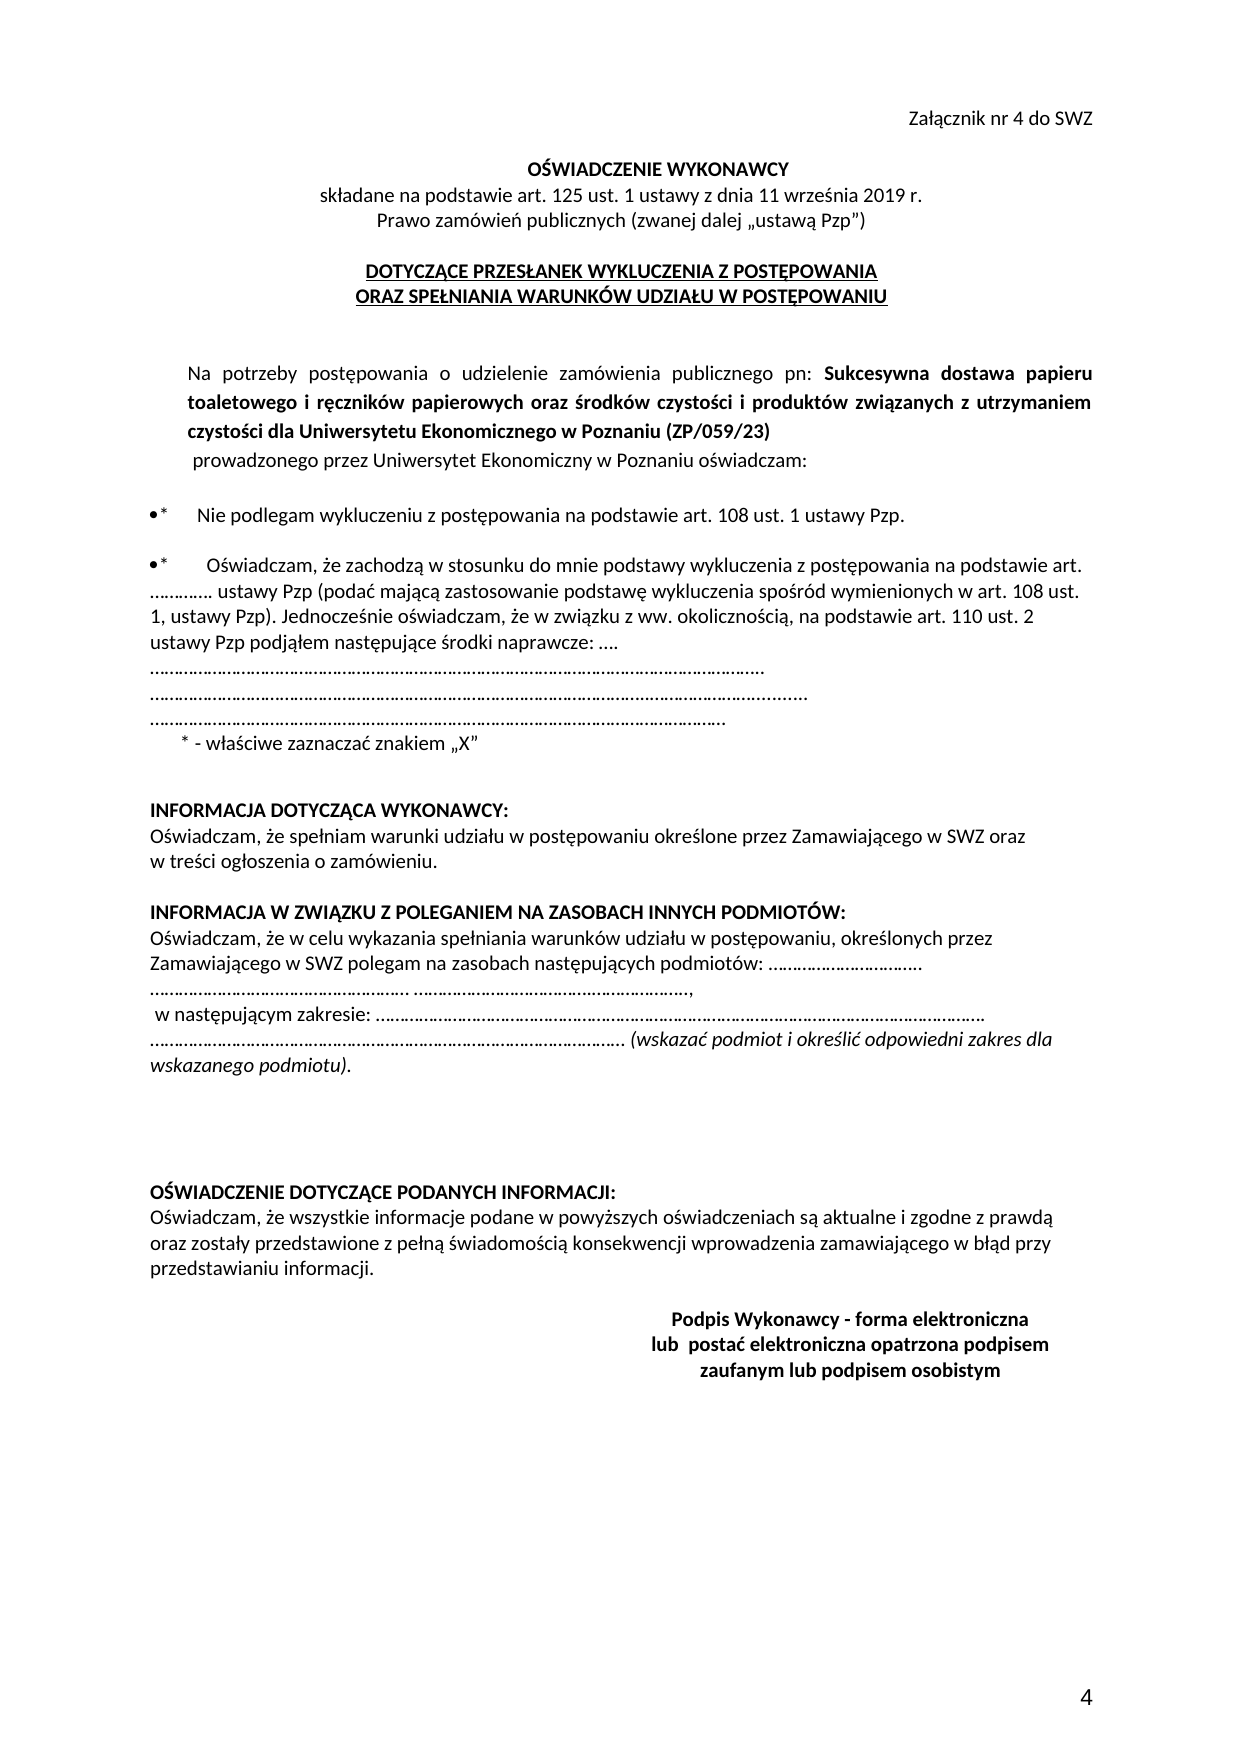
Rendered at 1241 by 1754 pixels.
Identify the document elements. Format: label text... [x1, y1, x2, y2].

text Oświadczam, że wszystkie informacje podane w powyższych oświadczeniach są aktualne i zgodne z prawdą oraz zostały przedstawione z pełną świadomością konsekwencji wprowadzenia zamawiającego w błąd przy przedstawianiu informacji. [150, 1204, 1093, 1281]
text INFORMACJA W ZWIĄZKU Z POLEGANIEM NA ZASOBACH INNYCH PODMIOTÓW: [150, 899, 1093, 925]
text w następującym zakresie: ………………………………………………………………………………………………………………. [150, 1001, 1093, 1026]
text Prawo zamówień publicznych (zwanej dalej „ustawą Pzp”) [150, 207, 1093, 233]
text ……………………………………………………………………………………… (wskazać podmiot i określić odpowiedni zakres dla wskazanego podmiotu). [150, 1026, 1093, 1077]
text składane na podstawie art. 125 ust. 1 ustawy z dnia 11 września 2019 r. [150, 182, 1093, 207]
text * - właściwe zaznaczać znakiem „X” [179, 731, 1093, 756]
text DOTYCZĄCE PRZESŁANEK WYKLUCZENIA Z POSTĘPOWANIA [150, 258, 1093, 283]
text Podpis Wykonawcy - forma elektroniczna [608, 1306, 1093, 1331]
text OŚWIADCZENIE DOTYCZĄCE PODANYCH INFORMACJI: [150, 1179, 1093, 1204]
text OŚWIADCZENIE WYKONAWCY [150, 156, 1093, 182]
list prowadzonego przez Uniwersytet Ekonomiczny w Poznaniu oświadczam: [187, 447, 1093, 473]
text lub postać elektroniczna opatrzona podpisem zaufanym lub podpisem osobistym [608, 1331, 1093, 1382]
list Na potrzeby postępowania o udzielenie zamówienia publicznego pn: Sukcesywna dostawa papieru toaletowego i ręczników papierowych oraz środków czystości i produktów związanych z utrzymaniem czystości dla Uniwersytetu Ekonomicznego w Poznaniu (ZP/059/23) [187, 360, 1093, 443]
text Oświadczam, że w celu wykazania spełniania warunków udziału w postępowaniu, określonych przez Zamawiającego w SWZ polegam na zasobach następujących podmiotów: …………………………..……………………………………………… ……………………………….……………….., [150, 925, 1093, 1001]
text * Nie podlegam wykluczeniu z postępowania na podstawie art. 108 ust. 1 ustawy Pzp. [150, 502, 1093, 527]
text Oświadczam, że spełniam warunki udziału w postępowaniu określone przez Zamawiającego w SWZ oraz w treści ogłoszenia o zamówieniu. [150, 823, 1093, 874]
text Załącznik nr 4 do SWZ [150, 106, 1093, 131]
text * Oświadczam, że zachodzą w stosunku do mnie podstawy wykluczenia z postępowania na podstawie art. …………. ustawy Pzp (podać mającą zastosowanie podstawę wykluczenia spośród wymienionych w art. 108 ust. 1, ustawy Pzp). Jednocześnie oświadczam, że w związku z ww. okolicznością, na podstawie art. 110 ust. 2 ustawy Pzp podjąłem następujące środki naprawcze: ….………………………………………………………………………………………………………………..…………………………………………………………………………………………..…………………...........………………………………………………………………………………………………………… [150, 553, 1093, 731]
text ORAZ SPEŁNIANIA WARUNKÓW UDZIAŁU W POSTĘPOWANIU [150, 283, 1093, 309]
text INFORMACJA DOTYCZĄCA WYKONAWCY: [150, 798, 1093, 823]
